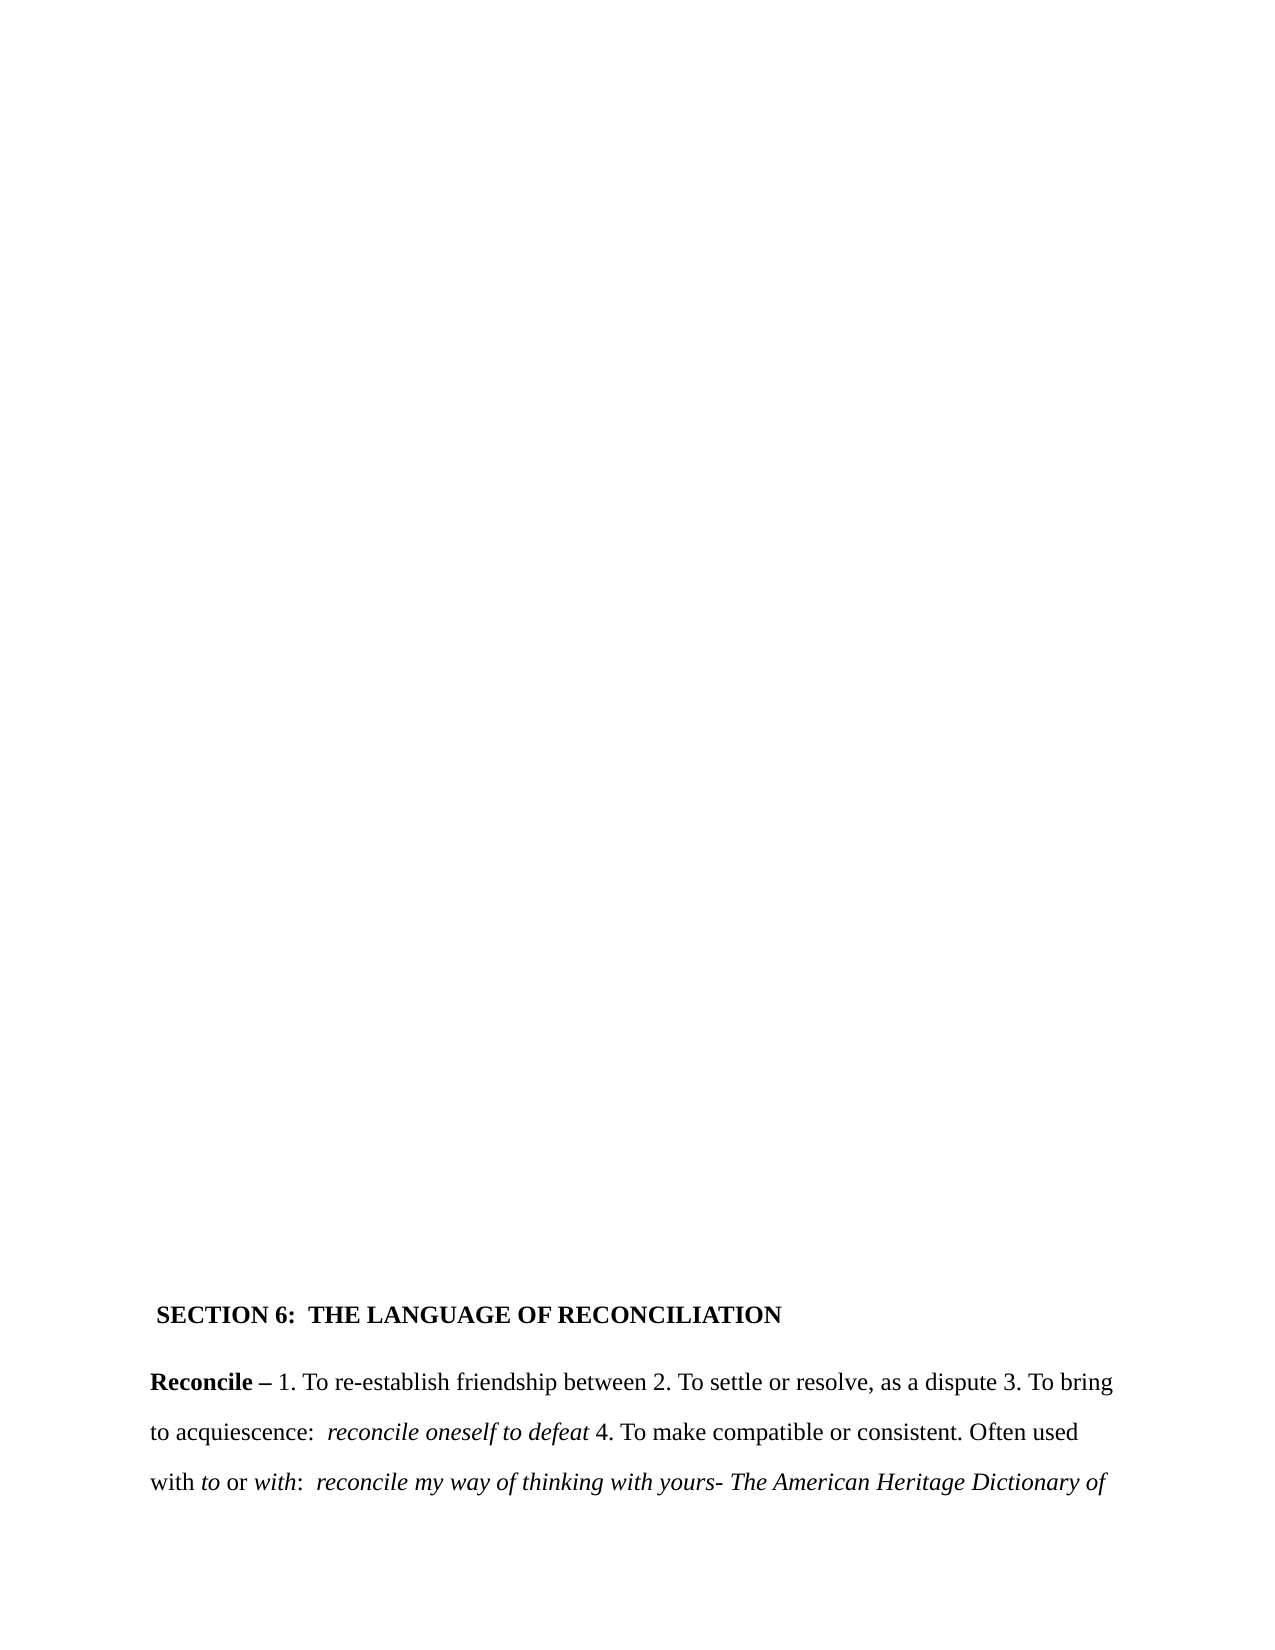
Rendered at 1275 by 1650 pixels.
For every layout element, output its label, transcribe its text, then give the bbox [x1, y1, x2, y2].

text SECTION 6: THE LANGUAGE OF RECONCILIATION [150, 1283, 1125, 1333]
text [150, 1350, 1125, 1500]
